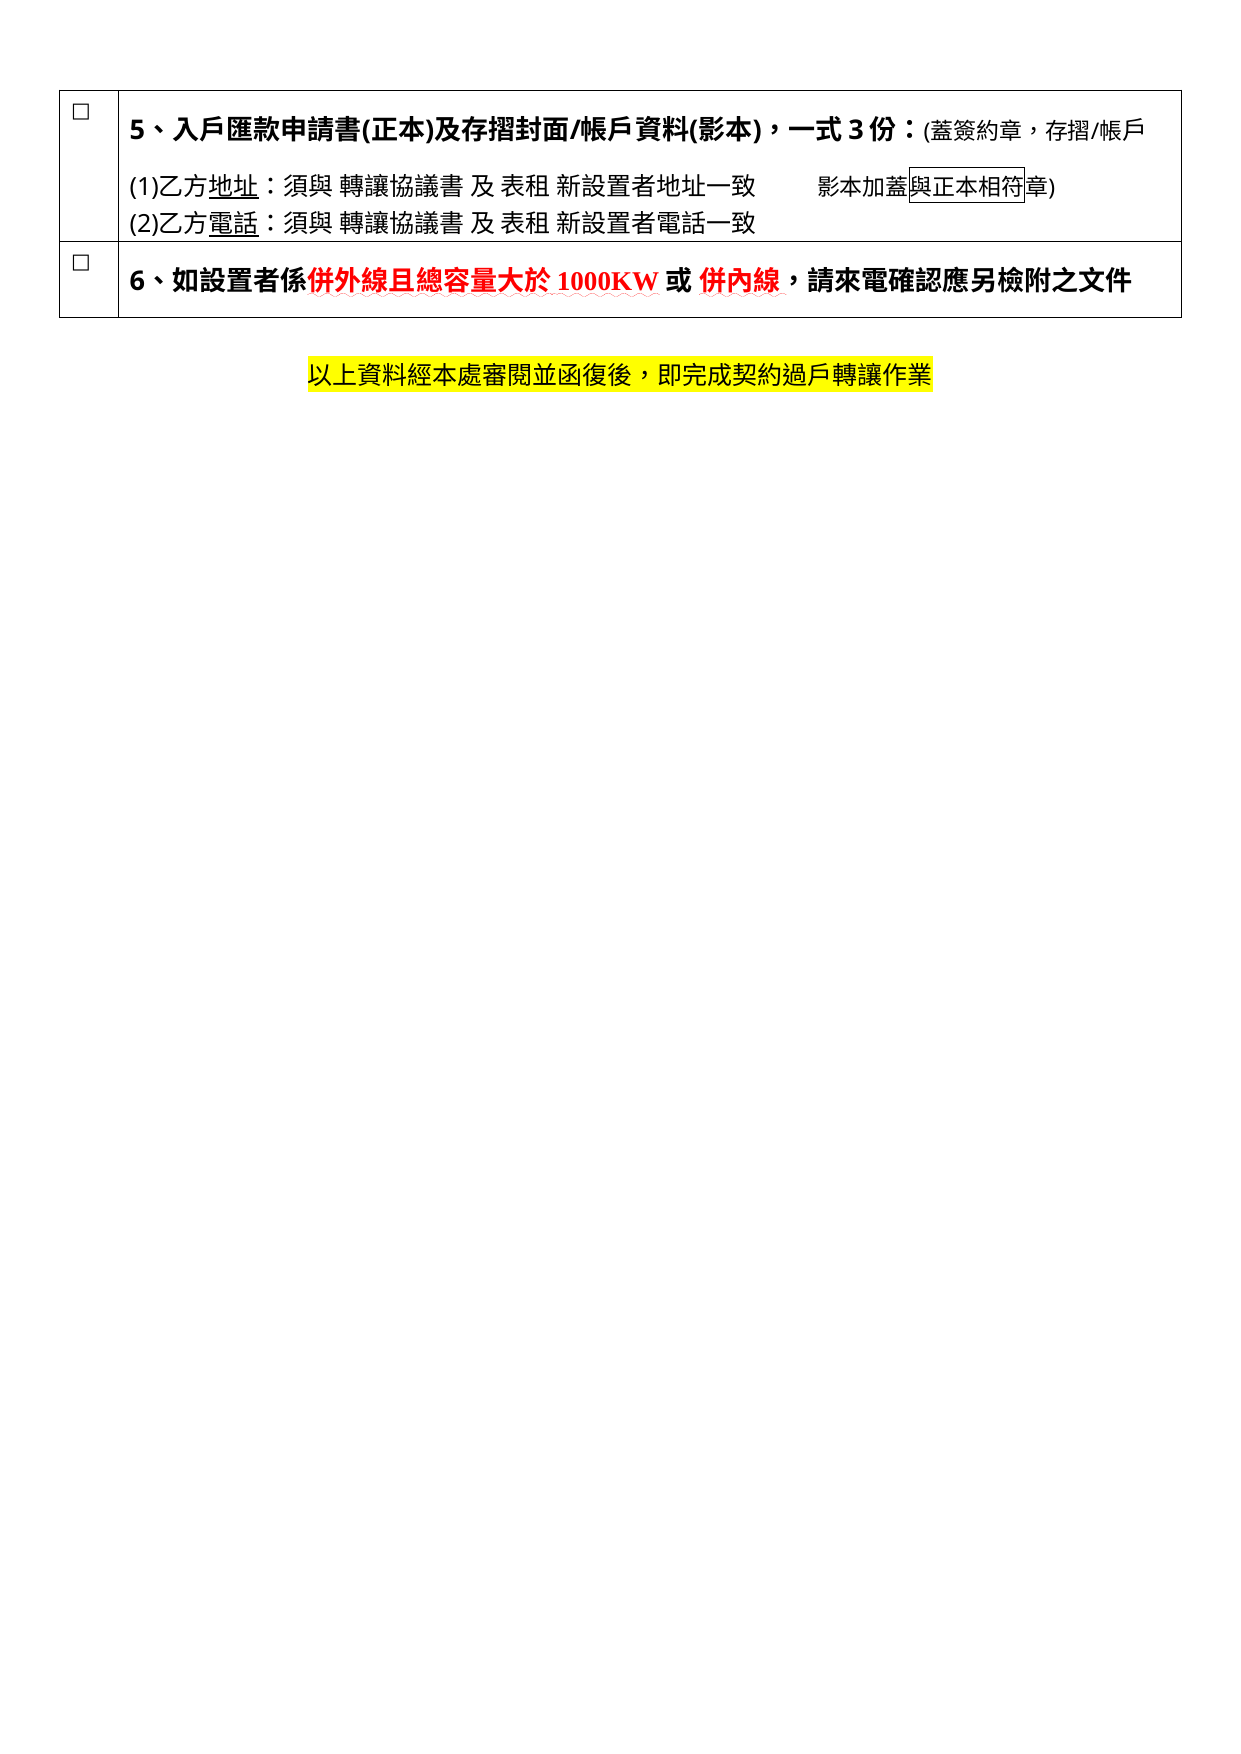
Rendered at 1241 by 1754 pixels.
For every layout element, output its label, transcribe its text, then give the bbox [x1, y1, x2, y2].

table_cell □ [60, 242, 118, 317]
table_cell 6、如設置者係併外線且總容量大於1000KW 或 併內線，請來電確認應另檢附之文件 [119, 242, 1181, 317]
table_cell 5、入戶匯款申請書(正本)及存摺封面/帳戶資料(影本)，一式3份：(蓋簽約章，存摺/帳戶 (1)乙方地址：須與 轉讓協議書 及 表租 新設置者地址一致 影本加蓋與正本相符章) (2)乙方電話：須與 轉讓協議書 及 表租 新設置者電話一致 [119, 91, 1181, 241]
text 以上資料經本處審閱並函復後，即完成契約過戶轉讓作業 [59, 355, 1181, 393]
table_cell □ [60, 91, 118, 241]
